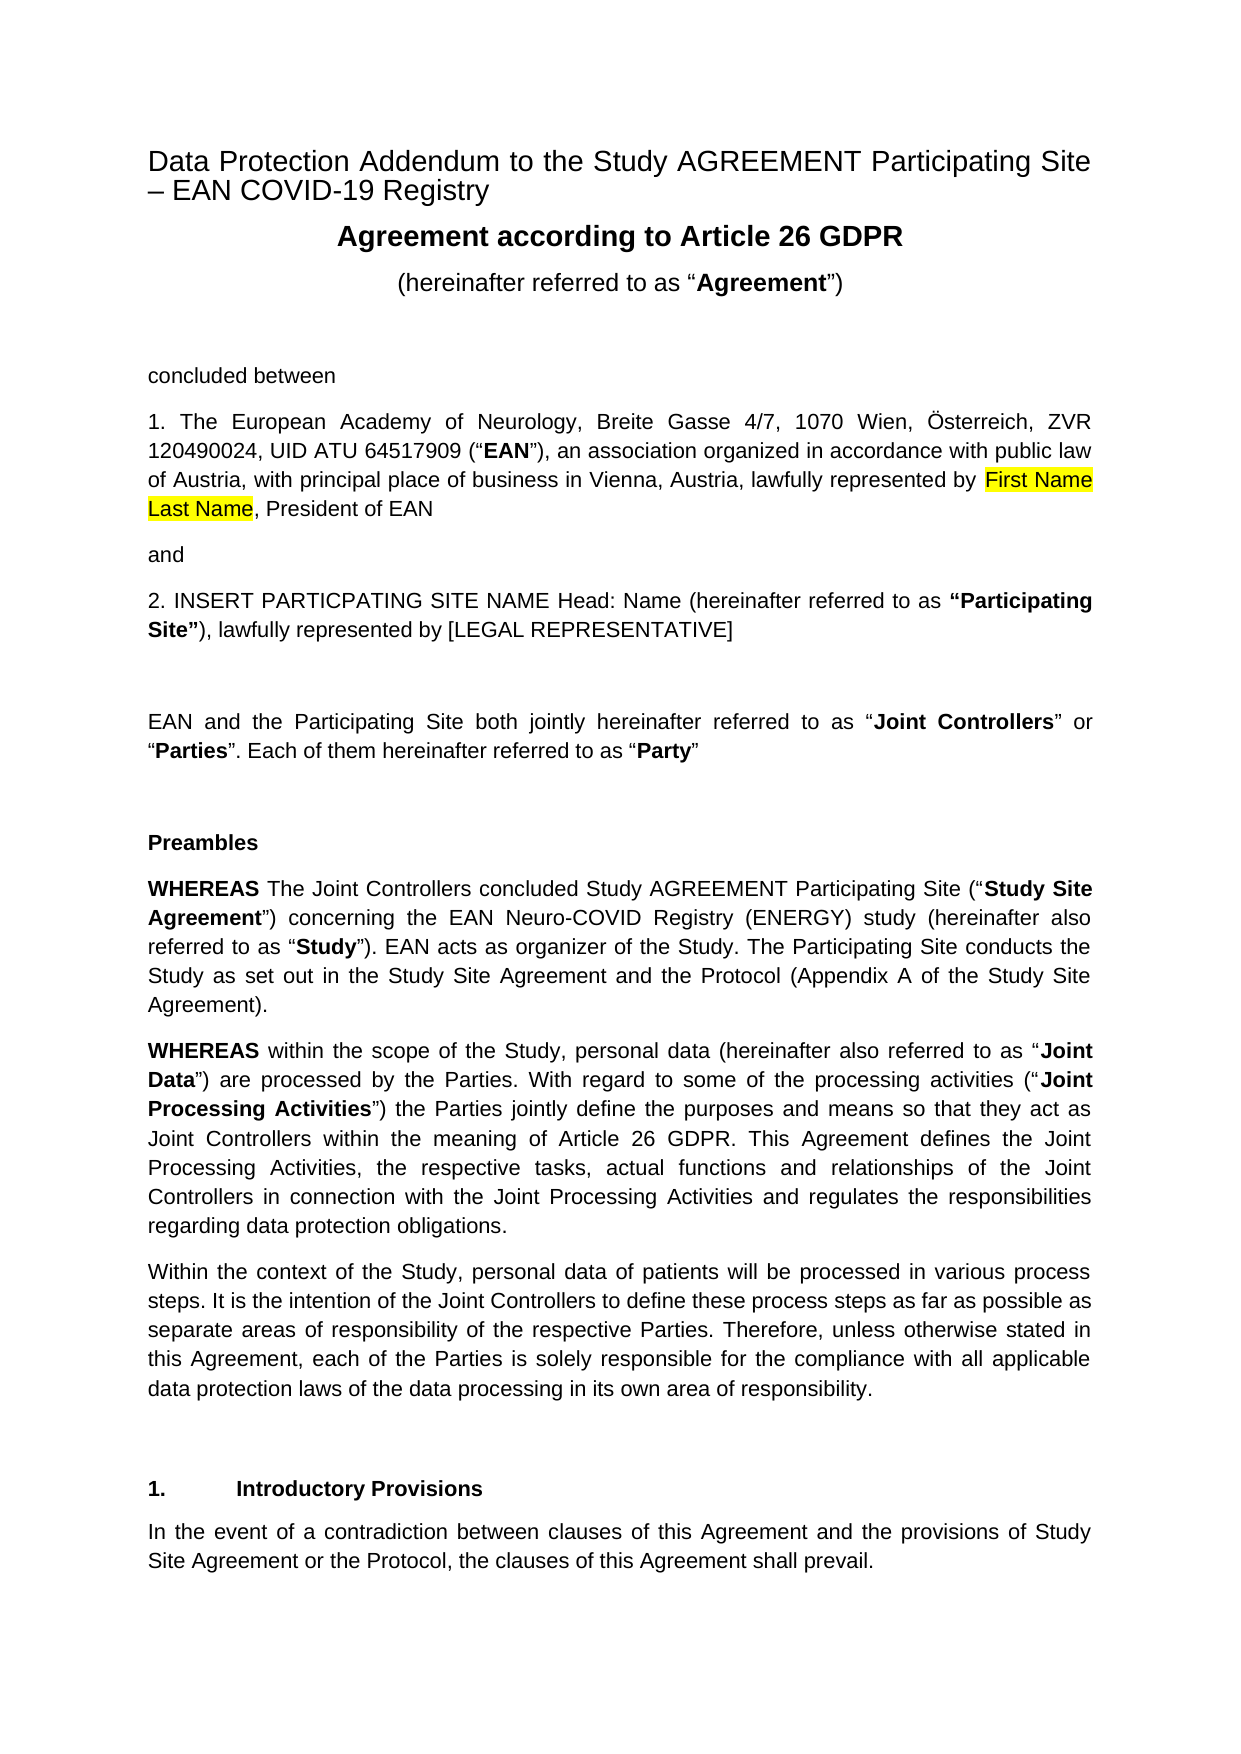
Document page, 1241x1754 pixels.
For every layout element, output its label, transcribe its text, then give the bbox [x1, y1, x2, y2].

text In the event of a contradiction between clauses of this Agreement and the provisions of Study Site Agreement or the Protocol, the clauses of this Agreement shall prevail. [148, 1516, 1093, 1575]
text concluded between [148, 360, 1093, 389]
text WHEREAS within the scope of the Study, personal data (hereinafter also referred to as “Joint Data”) are processed by the Parties. With regard to some of the processing activities (“Joint Processing Activities”) the Parties jointly define the purposes and means so that they act as Joint Controllers within the meaning of Article 26 GDPR. This Agreement defines the Joint Processing Activities, the respective tasks, actual functions and relationships of the Joint Controllers in connection with the Joint Processing Activities and regulates the responsibilities regarding data protection obligations. [148, 1035, 1093, 1239]
text (hereinafter referred to as “Agreement”) [148, 268, 1093, 298]
subtitle Introductory Provisions [148, 1473, 1093, 1502]
text WHEREAS The Joint Controllers concluded Study AGREEMENT Participating Site (“Study Site Agreement”) concerning the EAN Neuro-COVID Registry (ENERGY) study (hereinafter also referred to as “Study”). EAN acts as organizer of the Study. The Participating Site conducts the Study as set out in the Study Site Agreement and the Protocol (Appendix A of the Study Site Agreement). [148, 873, 1093, 1018]
text Within the context of the Study, personal data of patients will be processed in various process steps. It is the intention of the Joint Controllers to define these process steps as far as possible as separate areas of responsibility of the respective Parties. Therefore, unless otherwise stated in this Agreement, each of the Parties is solely responsible for the compliance with all applicable data protection laws of the data processing in its own area of responsibility. [148, 1256, 1093, 1402]
text 1. The European Academy of Neurology, Breite Gasse 4/7, 1070 Wien, Österreich, ZVR 120490024, UID ATU 64517909 (“EAN”), an association organized in accordance with public law of Austria, with principal place of business in Vienna, Austria, lawfully represented by First Name Last Name, President of EAN [148, 406, 1093, 523]
text EAN and the Participating Site both jointly hereinafter referred to as “Joint Controllers” or “Parties”. Each of them hereinafter referred to as “Party” [148, 706, 1093, 764]
text and [148, 539, 1093, 568]
text Agreement according to Article 26 GDPR [148, 223, 1093, 252]
text 2. INSERT PARTICPATING SITE NAME Head: Name (hereinafter referred to as “Participating Site”), lawfully represented by [LEGAL REPRESENTATIVE] [148, 585, 1093, 643]
text Data Protection Addendum to the Study AGREEMENT Participating Site – EAN COVID-19 Registry [148, 148, 1093, 206]
text Preambles [148, 827, 1093, 856]
